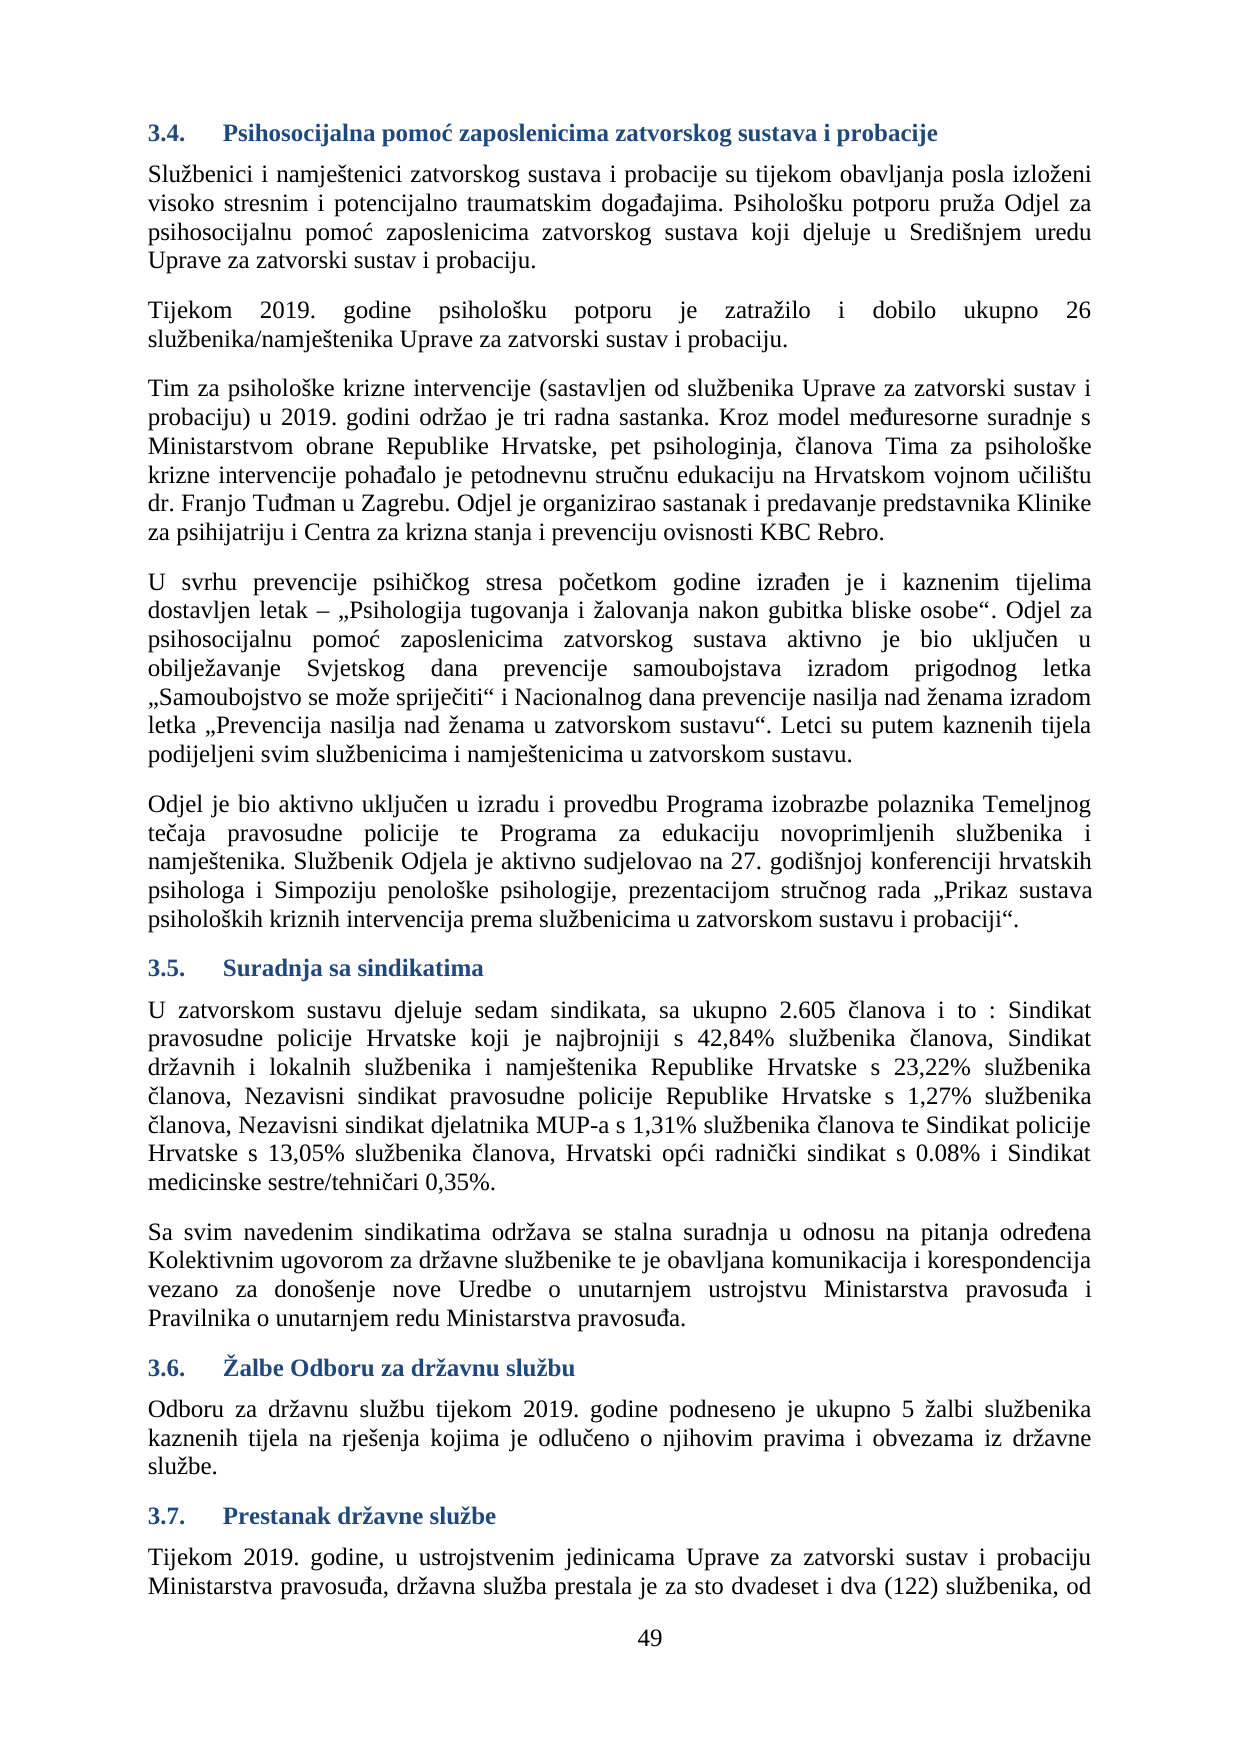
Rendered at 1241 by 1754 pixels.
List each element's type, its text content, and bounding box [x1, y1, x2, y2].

text Tijekom 2019. godine psihološku potporu je zatražilo i dobilo ukupno 26 službenika/namještenika Uprave za zatvorski sustav i probaciju. [148, 295, 1092, 353]
text Tim za psihološke krizne intervencije (sastavljen od službenika Uprave za zatvorski sustav i probaciju) u 2019. godini održao je tri radna sastanka. Kroz model međuresorne suradnje s Ministarstvom obrane Republike Hrvatske, pet psihologinja, članova Tima za psihološke krizne intervencije pohađalo je petodnevnu stručnu edukaciju na Hrvatskom vojnom učilištu dr. Franjo Tuđman u Zagrebu. Odjel je organizirao sastanak i predavanje predstavnika Klinike za psihijatriju i Centra za krizna stanja i prevenciju ovisnosti KBC Rebro. [148, 373, 1092, 546]
subtitle Suradnja sa sindikatima [148, 953, 1092, 982]
text Odjel je bio aktivno uključen u izradu i provedbu Programa izobrazbe polaznika Temeljnog tečaja pravosudne policije te Programa za edukaciju novoprimljenih službenika i namještenika. Službenik Odjela je aktivno sudjelovao na 27. godišnjoj konferenciji hrvatskih psihologa i Simpoziju penološke psihologije, prezentacijom stručnog rada „Prikaz sustava psiholoških kriznih intervencija prema službenicima u zatvorskom sustavu i probaciji“. [148, 789, 1092, 933]
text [148, 1542, 1092, 1600]
text U svrhu prevencije psihičkog stresa početkom godine izrađen je i kaznenim tijelima dostavljen letak – „Psihologija tugovanja i žalovanja nakon gubitka bliske osobe“. Odjel za psihosocijalnu pomoć zaposlenicima zatvorskog sustava aktivno je bio uključen u obilježavanje Svjetskog dana prevencije samoubojstava izradom prigodnog letka „Samoubojstvo se može spriječiti“ i Nacionalnog dana prevencije nasilja nad ženama izradom letka „Prevencija nasilja nad ženama u zatvorskom sustavu“. Letci su putem kaznenih tijela podijeljeni svim službenicima i namještenicima u zatvorskom sustavu. [148, 567, 1092, 768]
subtitle Žalbe Odboru za državnu službu [148, 1353, 1092, 1381]
subtitle Prestanak državne službe [148, 1501, 1092, 1530]
subtitle Psihosocijalna pomoć zaposlenicima zatvorskog sustava i probacije [148, 118, 1092, 147]
text Sa svim navedenim sindikatima održava se stalna suradnja u odnosu na pitanja određena Kolektivnim ugovorom za državne službenike te je obavljana komunikacija i korespondencija vezano za donošenje nove Uredbe o unutarnjem ustrojstvu Ministarstva pravosuđa i Pravilnika o unutarnjem redu Ministarstva pravosuđa. [148, 1217, 1092, 1332]
text Službenici i namještenici zatvorskog sustava i probacije su tijekom obavljanja posla izloženi visoko stresnim i potencijalno traumatskim događajima. Psihološku potporu pruža Odjel za psihosocijalnu pomoć zaposlenicima zatvorskog sustava koji djeluje u Središnjem uredu Uprave za zatvorski sustav i probaciju. [148, 159, 1092, 274]
text Odboru za državnu službu tijekom 2019. godine podneseno je ukupno 5 žalbi službenika kaznenih tijela na rješenja kojima je odlučeno o njihovim pravima i obvezama iz državne službe. [148, 1394, 1092, 1480]
text U zatvorskom sustavu djeluje sedam sindikata, sa ukupno 2.605 članova i to : Sindikat pravosudne policije Hrvatske koji je najbrojniji s 42,84% službenika članova, Sindikat državnih i lokalnih službenika i namještenika Republike Hrvatske s 23,22% službenika članova, Nezavisni sindikat pravosudne policije Republike Hrvatske s 1,27% službenika članova, Nezavisni sindikat djelatnika MUP-a s 1,31% službenika članova te Sindikat policije Hrvatske s 13,05% službenika članova, Hrvatski opći radnički sindikat s 0.08% i Sindikat medicinske sestre/tehničari 0,35%. [148, 995, 1092, 1196]
